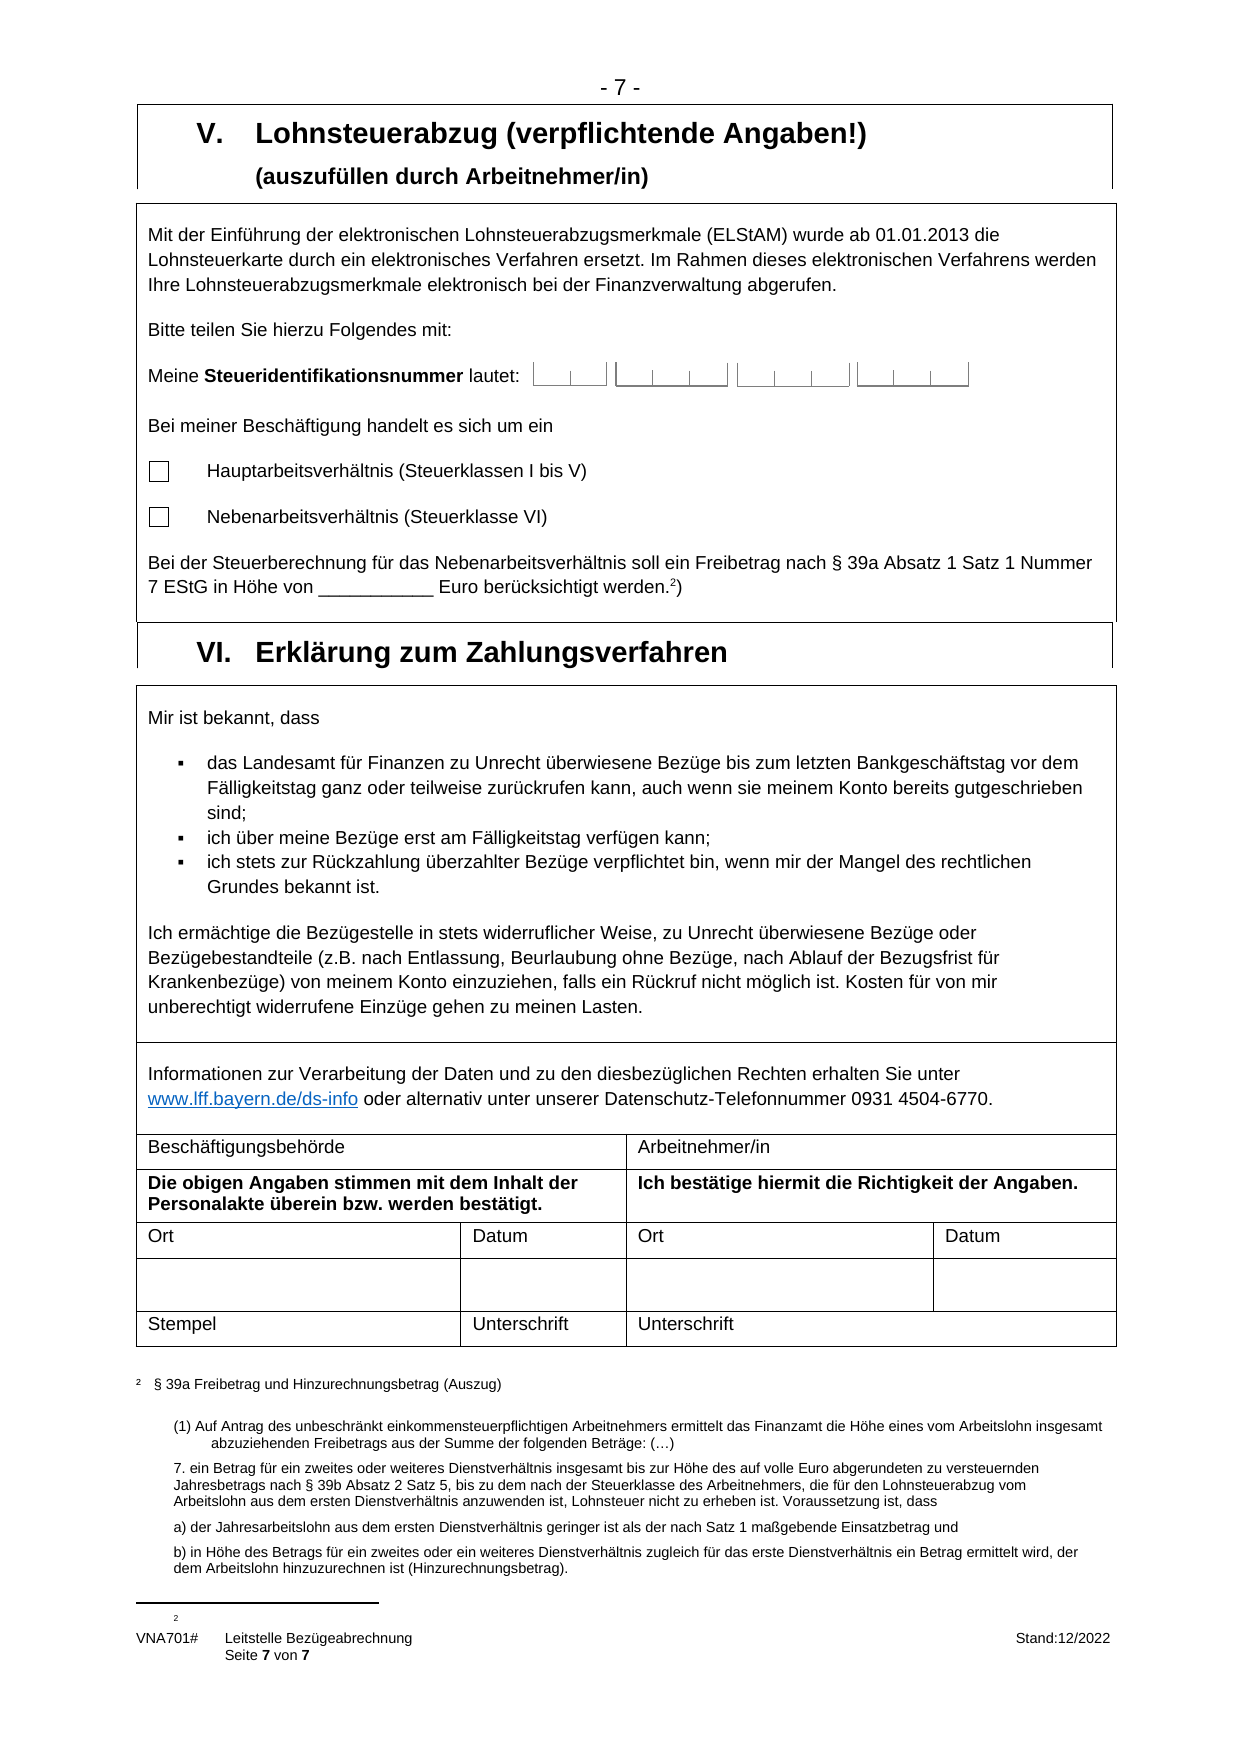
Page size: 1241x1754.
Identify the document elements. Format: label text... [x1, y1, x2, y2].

table_cell Unterschrift [627, 1312, 1116, 1346]
table_cell Ort [137, 1223, 460, 1257]
table_cell Unterschrift [461, 1312, 626, 1346]
text ² § 39a Freibetrag und Hinzurechnungsbetrag (Auszug) [136, 1376, 1104, 1393]
list Auf Antrag des unbeschränkt einkommensteuerpflichtigen Arbeitnehmers ermittelt das Finanzamt die Höhe eines vom Arbeitslohn insgesamt abzuziehenden Freibetrags aus der Summe der folgenden Beträge: (…) [173, 1418, 1104, 1451]
table_cell Ort [627, 1223, 933, 1257]
text 7. ein Betrag für ein zweites oder weiteres Dienstverhältnis insgesamt bis zur Höhe des auf volle Euro abgerundeten zu versteuernden Jahresbetrags nach § 39b Absatz 2 Satz 5, bis zu dem nach der Steuerklasse des Arbeitnehmers, die für den Lohnsteuerabzug vom Arbeitslohn aus dem ersten Dienstverhältnis anzuwenden ist, Lohnsteuer nicht zu erheben ist. Voraussetzung ist, dass [173, 1459, 1104, 1510]
table_cell [137, 1259, 460, 1311]
table_cell [627, 1259, 933, 1311]
table_cell Arbeitnehmer/in [627, 1135, 1116, 1169]
subtitle Erklärung zum Zahlungsverfahren [138, 623, 1112, 668]
subtitle Lohnsteuerabzug (verpflichtende Angaben!) (auszufüllen durch Arbeitnehmer/in) [138, 105, 1112, 189]
text b) in Höhe des Betrags für ein zweites oder ein weiteres Dienstverhältnis zugleich für das erste Dienstverhältnis ein Betrag ermittelt wird, der dem Arbeitslohn hinzuzurechnen ist (Hinzurechnungsbetrag). [173, 1543, 1104, 1577]
table_cell Ich bestätige hiermit die Richtigkeit der Angaben. [627, 1170, 1116, 1222]
table_cell [461, 1259, 626, 1311]
table_cell Datum [934, 1223, 1116, 1257]
table_cell Beschäftigungsbehörde [137, 1135, 626, 1169]
table_header Mir ist bekannt, dass das Landesamt für Finanzen zu Unrecht überwiesene Bezüge bis zum letzten Bankgeschäftstag vor dem Fälligkeitstag ganz oder teilweise zurückrufen kann, auch wenn sie meinem Konto bereits gutgeschrieben sind; ich über meine Bezüge erst am Fälligkeitstag verfügen kann; ich stets zur Rückzahlung überzahlter Bezüge verpflichtet bin, wenn mir der Mangel des rechtlichen Grundes bekannt ist. Ich ermächtige die Bezügestelle in stets widerruflicher Weise, zu Unrecht überwiesene Bezüge oder Bezügebestandteile (z.B. nach Entlassung, Beurlaubung ohne Bezüge, nach Ablauf der Bezugsfrist für Krankenbezüge) von meinem Konto einzuziehen, falls ein Rückruf nicht möglich ist. Kosten für von mir unberechtigt widerrufene Einzüge gehen zu meinen Lasten. [137, 686, 1116, 1042]
table_cell Informationen zur Verarbeitung der Daten und zu den diesbezüglichen Rechten erhalten Sie unter www.lff.bayern.de/ds-info oder alternativ unter unserer Datenschutz-Telefonnummer 0931 4504-6770. [137, 1043, 1116, 1133]
table_cell [934, 1259, 1116, 1311]
table_cell Stempel [137, 1312, 460, 1346]
table_header Mit der Einführung der elektronischen Lohnsteuerabzugsmerkmale (ELStAM) wurde ab 01.01.2013 die Lohnsteuerkarte durch ein elektronisches Verfahren ersetzt. Im Rahmen dieses elektronischen Verfahrens werden Ihre Lohnsteuerabzugsmerkmale elektronisch bei der Finanzverwaltung abgerufen. Bitte teilen Sie hierzu Folgendes mit: Meine Steueridentifikationsnummer lautet: Bei meiner Beschäftigung handelt es sich um ein Hauptarbeitsverhältnis (Steuerklassen I bis V) Nebenarbeitsverhältnis (Steuerklasse VI) Bei der Steuerberechnung für das Nebenarbeitsverhältnis soll ein Freibetrag nach § 39a Absatz 1 Satz 1 Nummer 7 EStG in Höhe von ___________ Euro berücksichtigt werden.) [137, 204, 1116, 622]
text a) der Jahresarbeitslohn aus dem ersten Dienstverhältnis geringer ist als der nach Satz 1 maßgebende Einsatzbetrag und [173, 1518, 1104, 1535]
table_cell Die obigen Angaben stimmen mit dem Inhalt der Personalakte überein bzw. werden bestätigt. [137, 1170, 626, 1222]
table_cell Datum [461, 1223, 626, 1257]
